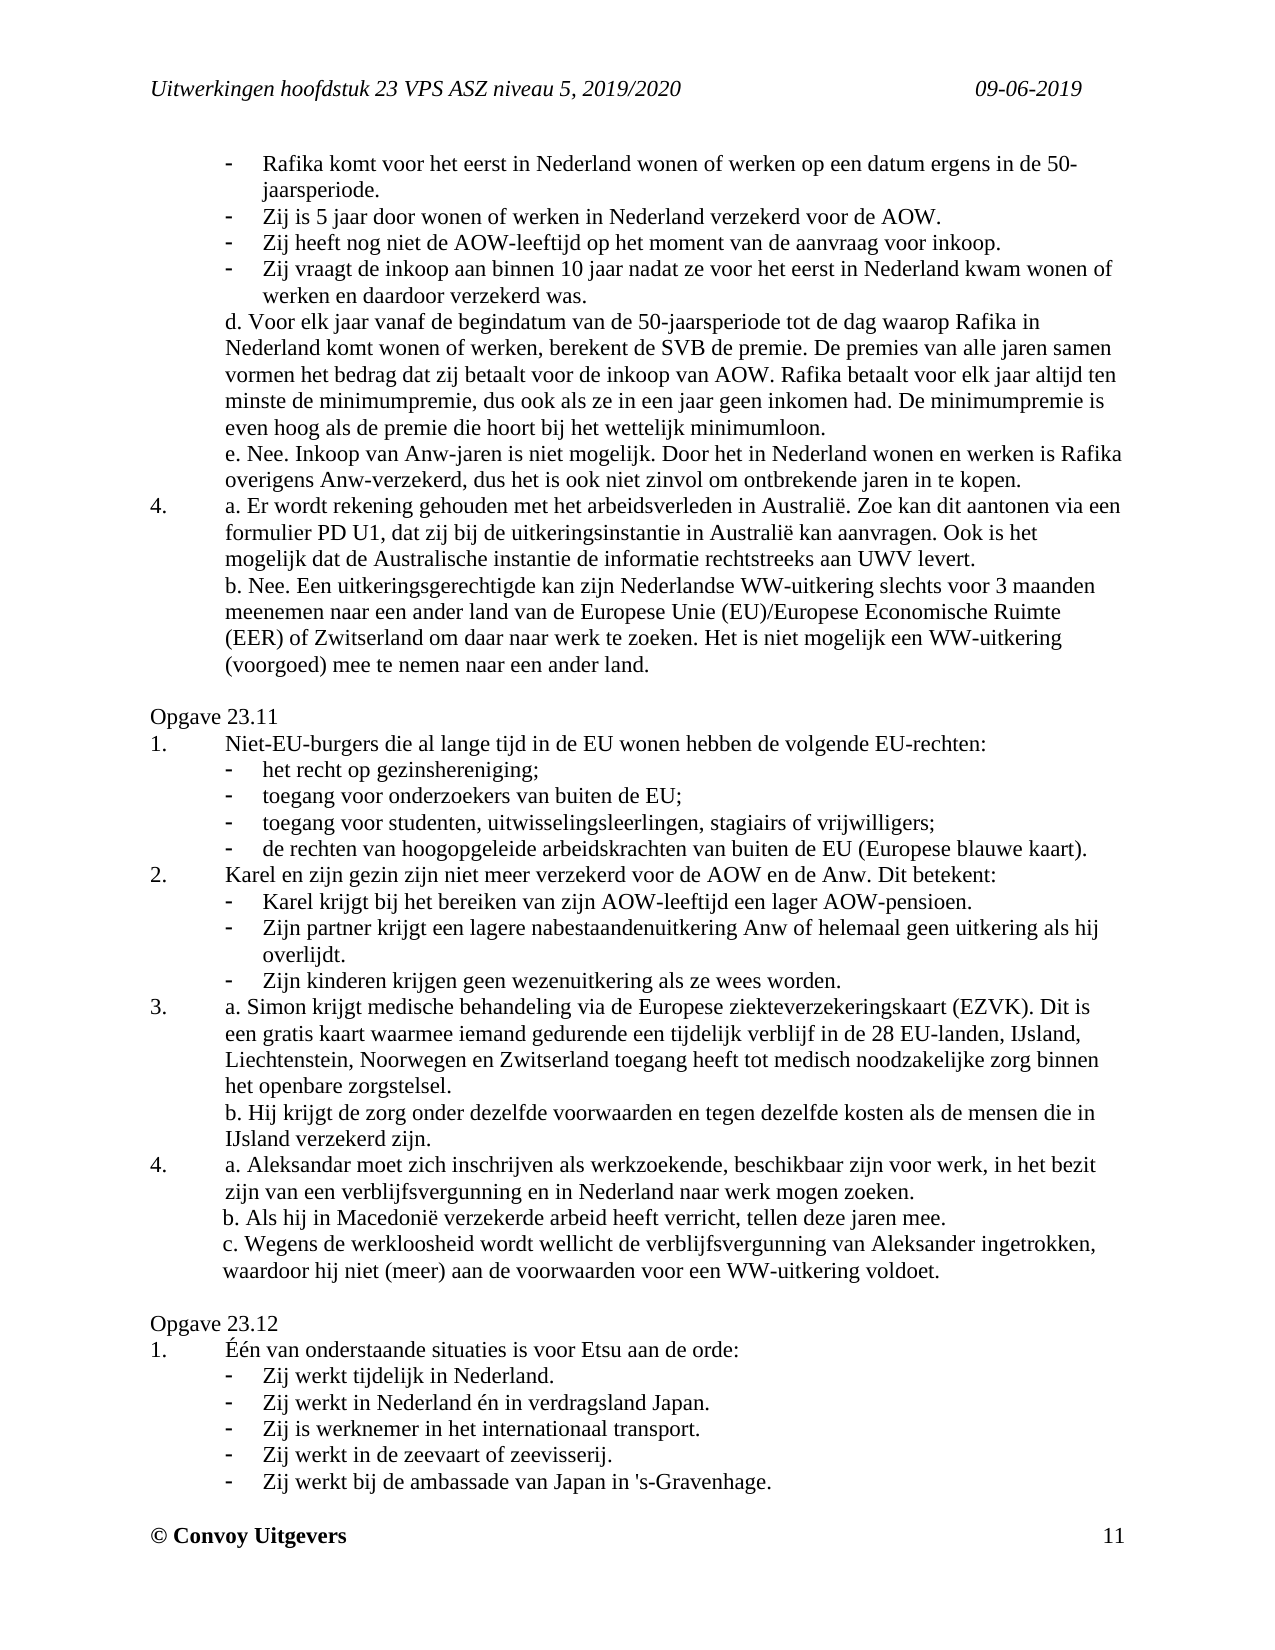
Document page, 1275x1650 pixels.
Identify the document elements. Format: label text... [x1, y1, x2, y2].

list Zijn partner krijgt een lagere nabestaandenuitkering Anw of helemaal geen uitkering als hij overlijdt. [225, 914, 1125, 967]
text 1. Niet-EU-burgers die al lange tijd in de EU wonen hebben de volgende EU-rechten: [150, 730, 1125, 756]
list de rechten van hoogopgeleide arbeidskrachten van buiten de EU (Europese blauwe kaart). [225, 835, 1125, 862]
list toegang voor onderzoekers van buiten de EU; [225, 782, 1125, 809]
list Rafika komt voor het eerst in Nederland wonen of werken op een datum ergens in de 50-jaarsperiode. [225, 150, 1125, 203]
text e. Nee. Inkoop van Anw-jaren is niet mogelijk. Door het in Nederland wonen en werken is Rafika overigens Anw-verzekerd, dus het is ook niet zinvol om ontbrekende jaren in te kopen. [150, 440, 1125, 493]
text 2. Karel en zijn gezin zijn niet meer verzekerd voor de AOW en de Anw. Dit betekent: [150, 862, 1125, 888]
list Zijn kinderen krijgen geen wezenuitkering als ze wees worden. [225, 967, 1125, 993]
list toegang voor studenten, uitwisselingsleerlingen, stagiairs of vrijwilligers; [225, 809, 1125, 835]
list het recht op gezinshereniging; [225, 756, 1125, 782]
text 4. a. Aleksandar moet zich inschrijven als werkzoekende, beschikbaar zijn voor werk, in het bezit zijn van een verblijfsvergunning en in Nederland naar werk mogen zoeken. [150, 1151, 1125, 1204]
list Zij werkt bij de ambassade van Japan in 's-Gravenhage. [225, 1468, 1125, 1494]
text b. Als hij in Macedonië verzekerde arbeid heeft verricht, tellen deze jaren mee. [222, 1204, 1125, 1231]
text Opgave 23.11 [150, 703, 1125, 730]
text 4. a. Er wordt rekening gehouden met het arbeidsverleden in Australië. Zoe kan dit aantonen via een formulier PD U1, dat zij bij de uitkeringsinstantie in Australië kan aanvragen. Ook is het mogelijk dat de Australische instantie de informatie rechtstreeks aan UWV levert. [150, 493, 1125, 572]
list Karel krijgt bij het bereiken van zijn AOW-leeftijd een lager AOW-pensioen. [225, 888, 1125, 914]
list Zij is werknemer in het internationaal transport. [225, 1415, 1125, 1441]
text 3. a. Simon krijgt medische behandeling via de Europese ziekteverzekeringskaart (EZVK). Dit is een gratis kaart waarmee iemand gedurende een tijdelijk verblijf in de 28 EU-landen, IJsland, Liechtenstein, Noorwegen en Zwitserland toegang heeft tot medisch noodzakelijke zorg binnen het openbare zorgstelsel. [150, 993, 1125, 1099]
text d. Voor elk jaar vanaf de begindatum van de 50-jaarsperiode tot de dag waarop Rafika in Nederland komt wonen of werken, berekent de SVB de premie. De premies van alle jaren samen vormen het bedrag dat zij betaalt voor de inkoop van AOW. Rafika betaalt voor elk jaar altijd ten minste de minimumpremie, dus ook als ze in een jaar geen inkomen had. De minimumpremie is even hoog als de premie die hoort bij het wettelijk minimumloon. [150, 308, 1125, 440]
list Zij werkt in de zeevaart of zeevisserij. [225, 1441, 1125, 1468]
list Zij heeft nog niet de AOW-leeftijd op het moment van de aanvraag voor inkoop. [225, 229, 1125, 255]
list Zij is 5 jaar door wonen of werken in Nederland verzekerd voor de AOW. [225, 203, 1125, 229]
text b. Nee. Een uitkeringsgerechtigde kan zijn Nederlandse WW-uitkering slechts voor 3 maanden meenemen naar een ander land van de Europese Unie (EU)/Europese Economische Ruimte (EER) of Zwitserland om daar naar werk te zoeken. Het is niet mogelijk een WW-uitkering (voorgoed) mee te nemen naar een ander land. [150, 572, 1125, 677]
text b. Hij krijgt de zorg onder dezelfde voorwaarden en tegen dezelfde kosten als de mensen die in IJsland verzekerd zijn. [150, 1099, 1125, 1151]
list Zij vraagt de inkoop aan binnen 10 jaar nadat ze voor het eerst in Nederland kwam wonen of werken en daardoor verzekerd was. [225, 255, 1125, 308]
text 1. Één van onderstaande situaties is voor Etsu aan de orde: [150, 1336, 1125, 1362]
list Zij werkt in Nederland én in verdragsland Japan. [225, 1389, 1125, 1415]
list Zij werkt tijdelijk in Nederland. [225, 1362, 1125, 1389]
text Opgave 23.12 [150, 1309, 1125, 1336]
text c. Wegens de werkloosheid wordt wellicht de verblijfsvergunning van Aleksander ingetrokken, waardoor hij niet (meer) aan de voorwaarden voor een WW-uitkering voldoet. [222, 1231, 1125, 1283]
